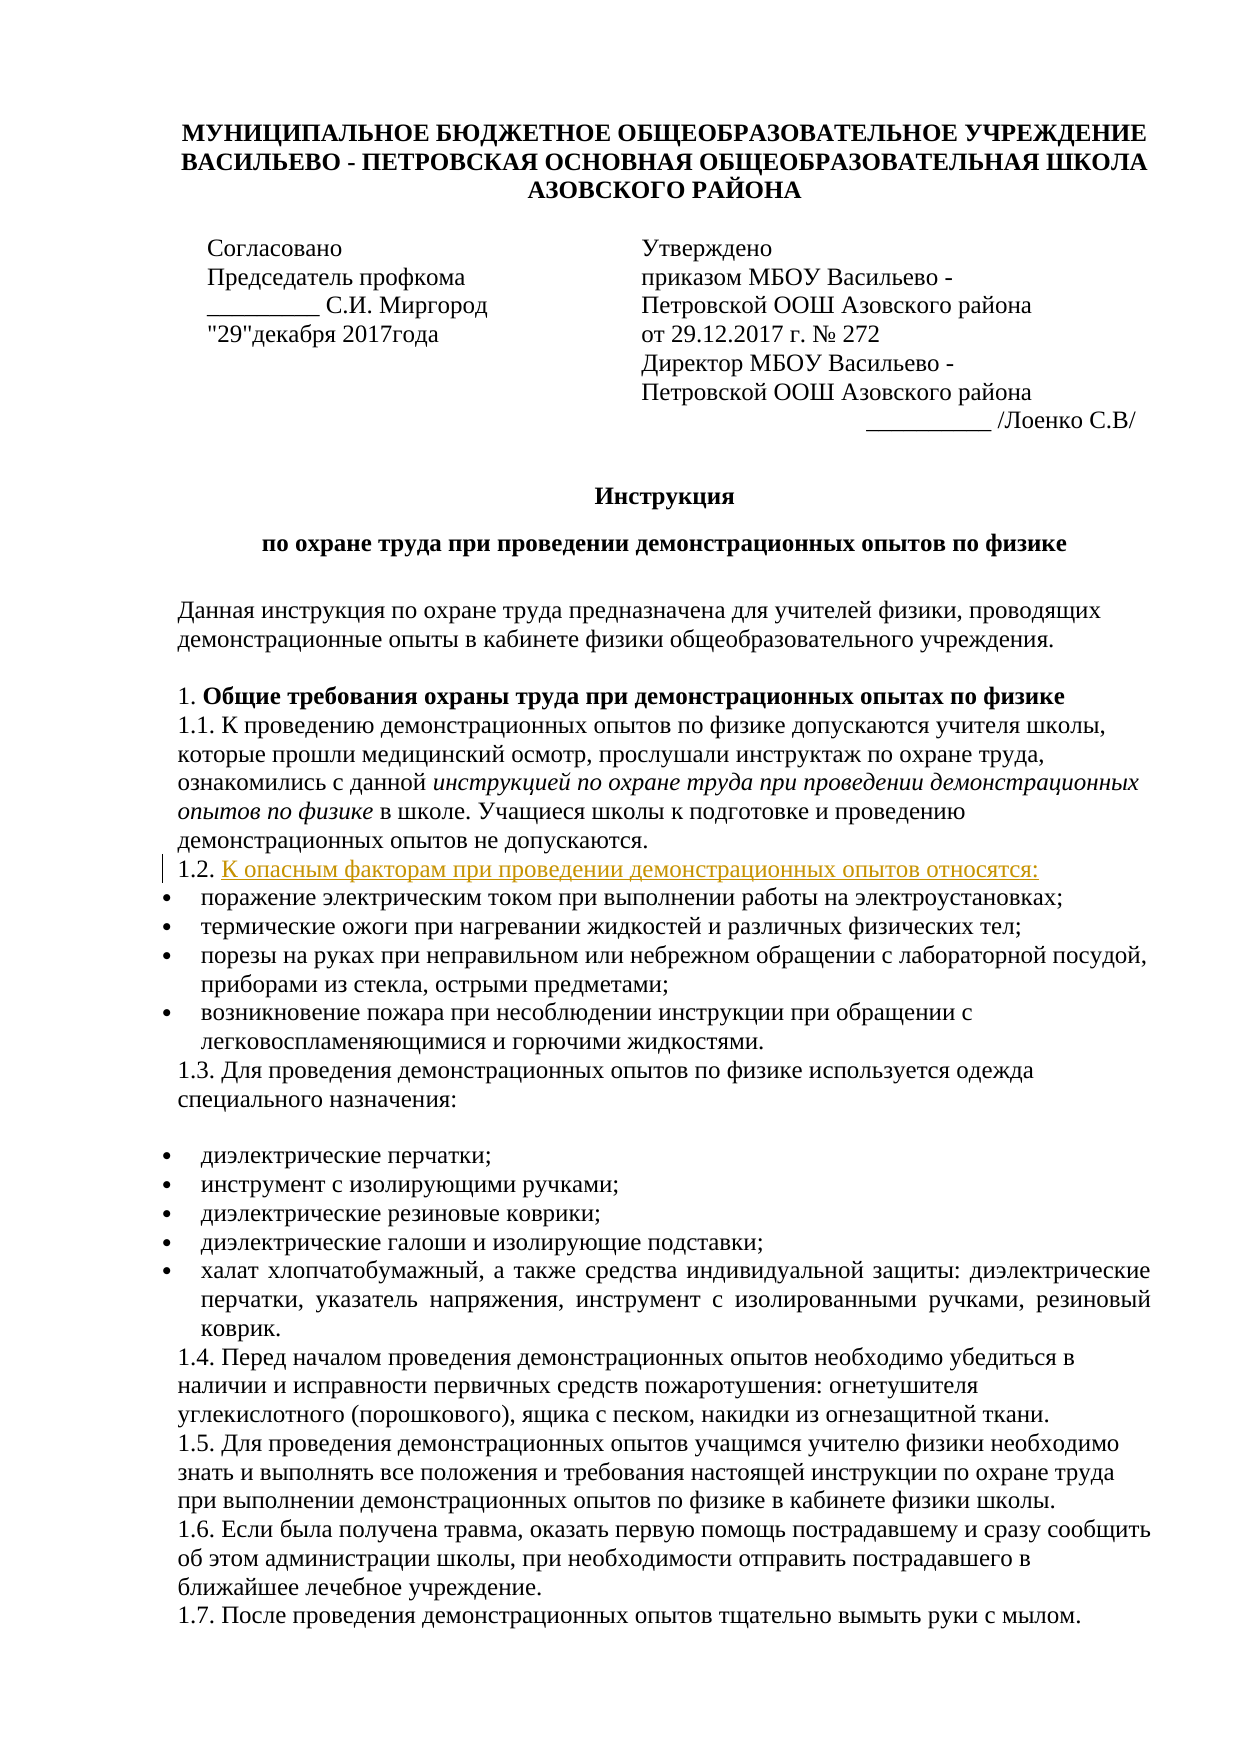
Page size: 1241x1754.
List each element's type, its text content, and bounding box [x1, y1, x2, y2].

text МУНИЦИПАЛЬНОЕ БЮДЖЕТНОЕ ОБЩЕОБРАЗОВАТЕЛЬНОЕ УЧРЕЖДЕНИЕ [177, 118, 1152, 147]
list порезы на руках при неправильном или небрежном обращении с лабораторной посудой, приборами из стекла, острыми предметами; [163, 940, 1152, 997]
text 1.4. Перед началом проведения демонстрационных опытов необходимо убедиться в наличии и исправности первичных средств пожаротушения: огнетушителя углекислотного (порошкового), ящика с песком, накидки из огнезащитной ткани. 1.5. Для проведения демонстрационных опытов учащимся учителю физики необходимо знать и выполнять все положения и требования настоящей инструкции по охране труда при выполнении демонстрационных опытов по физике в кабинете физики школы. 1.6. Если была получена травма, оказать первую помощь пострадавшему и сразу сообщить об этом администрации школы, при необходимости отправить пострадавшего в ближайшее лечебное учреждение. 1.7. После проведения демонстрационных опытов тщательно вымыть руки с мылом. [177, 1342, 1152, 1629]
text 1.3. Для проведения демонстрационных опытов по физике используется одежда специального назначения: [177, 1055, 1152, 1112]
list инструмент с изолирующими ручками; [163, 1169, 1152, 1198]
list диэлектрические резиновые коврики; [163, 1198, 1152, 1227]
text Данная инструкция по охране труда предназначена для учителей физики, проводящих демонстрационные опыты в кабинете физики общеобразовательного учреждения. [177, 566, 1152, 652]
list халат хлопчатобумажный, а также средства индивидуальной защиты: диэлектрические перчатки, указатель напряжения, инструмент с изолированными ручками, резиновый коврик. [163, 1256, 1152, 1342]
table_header Утверждено приказом МБОУ Васильево - Петровской ООШ Азовского района от 29.12.2017 г. № 272 Директор МБОУ Васильево - Петровской ООШ Азовского района __________ /Лоенко С.В/ [600, 233, 1163, 434]
list возникновение пожара при несоблюдении инструкции при обращении с легковоспламеняющимися и горючими жидкостями. [163, 997, 1152, 1055]
list диэлектрические перчатки; [163, 1141, 1152, 1169]
list термические ожоги при нагревании жидкостей и различных физических тел; [163, 911, 1152, 940]
table_header Согласовано Председатель профкома _________ С.И. Миргород "29"декабря 2017года [166, 233, 600, 434]
list поражение электрическим током при выполнении работы на электроустановках; [163, 882, 1152, 911]
text ВАСИЛЬЕВО - ПЕТРОВСКАЯ ОСНОВНАЯ ОБЩЕОБРАЗОВАТЕЛЬНАЯ ШКОЛА АЗОВСКОГО РАЙОНА [177, 147, 1152, 204]
text Инструкция по охране труда при проведении демонстрационных опытов по физике [177, 463, 1152, 557]
text 1. Общие требования охраны труда при демонстрационных опытах по физике 1.1. К проведению демонстрационных опытов по физике допускаются учителя школы, которые прошли медицинский осмотр, прослушали инструктаж по охране труда, ознакомились с данной инструкцией по охране труда при проведении демонстрационных опытов по физике в школе. Учащиеся школы к подготовке и проведению демонстрационных опытов не допускаются. 1.2. [177, 652, 1152, 882]
list диэлектрические галоши и изолирующие подставки; [163, 1227, 1152, 1256]
